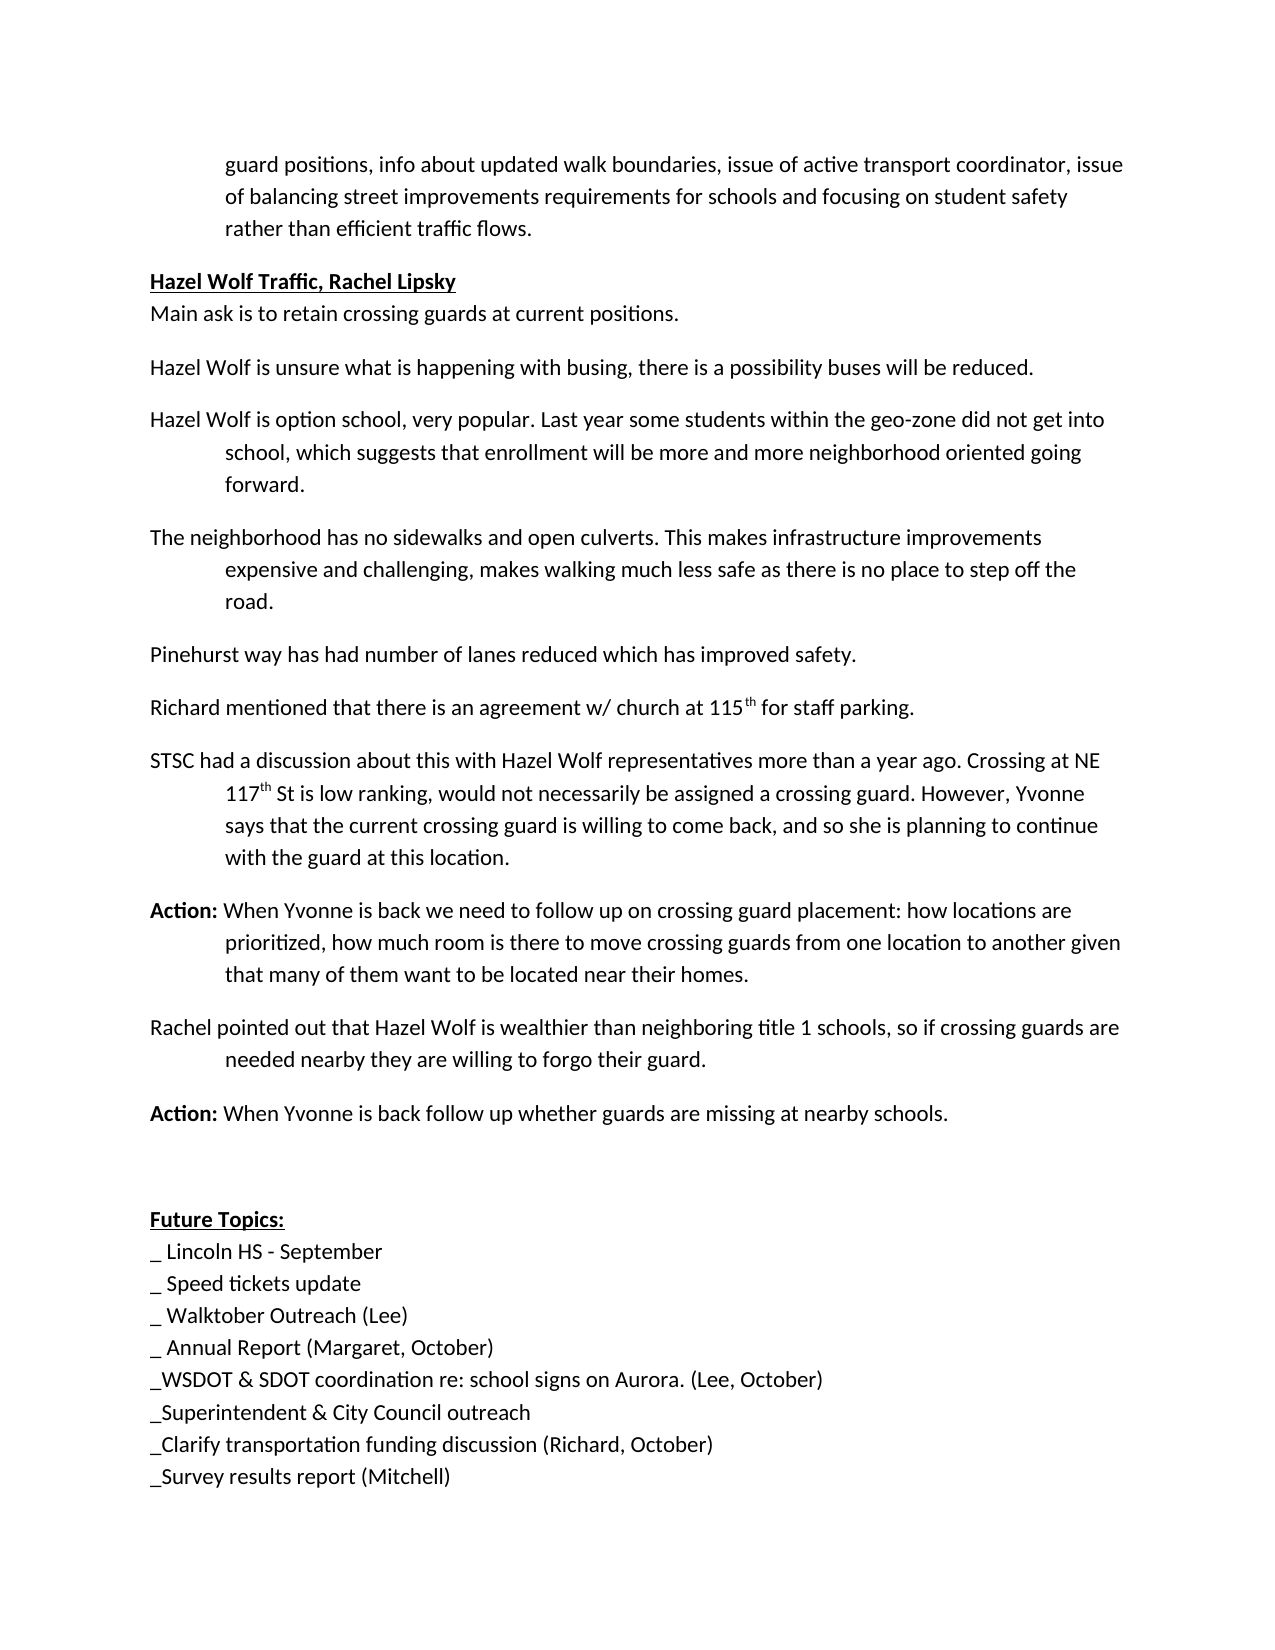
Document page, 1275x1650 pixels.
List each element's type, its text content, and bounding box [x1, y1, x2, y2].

text The neighborhood has no sidewalks and open culverts. This makes infrastructure improvements expensive and challenging, makes walking much less safe as there is no place to step off the road. [150, 523, 1125, 615]
text Richard mentioned that there is an agreement w/ church at 115th for staff parking. [150, 693, 1125, 721]
text Action: When Yvonne is back we need to follow up on crossing guard placement: how locations are prioritized, how much room is there to move crossing guards from one location to another given that many of them want to be located near their homes. [150, 896, 1125, 988]
text Future Topics: _ Lincoln HS - September [150, 1205, 1125, 1265]
text _ Annual Report (Margaret, October) _WSDOT & SDOT coordination re: school signs on Aurora. (Lee, October) _Superintendent & City Council outreach _Clarify transportation funding discussion (Richard, October) _Survey results report (Mitchell) [150, 1333, 1125, 1490]
text Hazel Wolf is option school, very popular. Last year some students within the geo-zone did not get into school, which suggests that enrollment will be more and more neighborhood oriented going forward. [150, 406, 1125, 498]
text _ Speed tickets update [150, 1269, 1125, 1297]
text Hazel Wolf Traffic, Rachel Lipsky Main ask is to retain crossing guards at current positions. [150, 267, 1125, 328]
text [150, 150, 1125, 242]
text Hazel Wolf is unsure what is happening with busing, there is a possibility buses will be reduced. [150, 353, 1125, 381]
text Action: When Yvonne is back follow up whether guards are missing at nearby schools. [150, 1099, 1125, 1127]
text Rachel pointed out that Hazel Wolf is wealthier than neighboring title 1 schools, so if crossing guards are needed nearby they are willing to forgo their guard. [150, 1013, 1125, 1074]
text STSC had a discussion about this with Hazel Wolf representatives more than a year ago. Crossing at NE 117th St is low ranking, would not necessarily be assigned a crossing guard. However, Yvonne says that the current crossing guard is willing to come back, and so she is planning to continue with the guard at this location. [150, 746, 1125, 871]
text _ Walktober Outreach (Lee) [150, 1301, 1125, 1329]
text Pinehurst way has had number of lanes reduced which has improved safety. [150, 640, 1125, 668]
